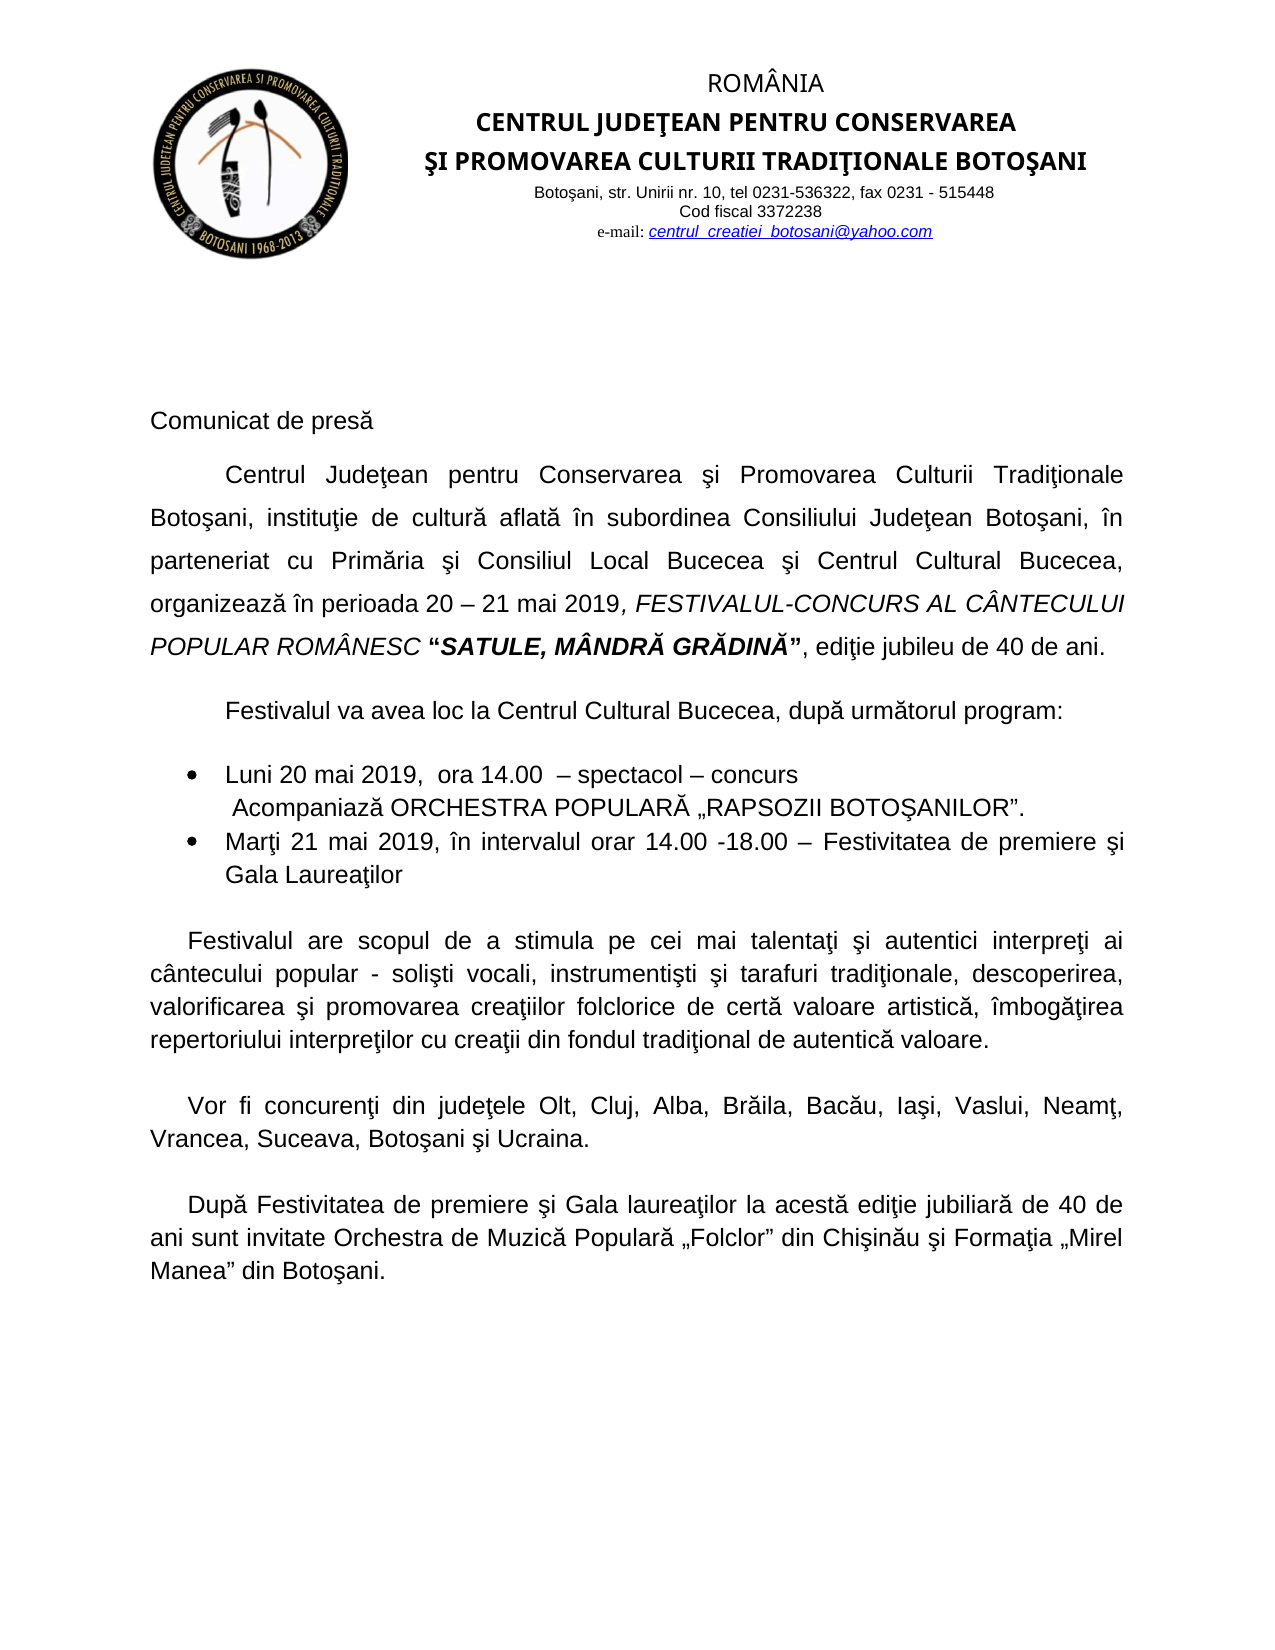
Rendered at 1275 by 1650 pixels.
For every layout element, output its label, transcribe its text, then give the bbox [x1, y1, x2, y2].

list După Festivitatea de premiere şi Gala laureaţilor la acestă ediţie jubiliară de 40 de ani sunt invitate Orchestra de Muzică Populară „Folclor” din Chişinău şi Formaţia „Mirel Manea” din Botoşani. [150, 1190, 1125, 1284]
list Luni 20 mai 2019, ora 14.00 – spectacol – concurs [187, 760, 1125, 789]
text e-mail: centrul_creatiei_botosani@yahoo.com [348, 221, 1125, 241]
text Festivalul va avea loc la Centrul Cultural Bucecea, după următorul program: [150, 696, 1125, 725]
list Festivalul are scopul de a stimula pe cei mai talentaţi şi autentici interpreţi ai cântecului popular - solişti vocali, instrumentişti şi tarafuri tradiţionale, descoperirea, valorificarea şi promovarea creaţiilor folclorice de certă valoare artistică, îmbogăţirea repertoriului interpreţilor cu creaţii din fondul tradiţional de autentică valoare. [150, 926, 1125, 1053]
text Botoşani, str. Unirii nr. 10, tel 0231-536322, fax 0231 - 515448 [348, 183, 1125, 202]
text CENTRUL JUDEŢEAN PENTRU CONSERVAREA [348, 105, 1125, 139]
list Acompaniază ORCHESTRA POPULARĂ „RAPSOZII BOTOŞANILOR”. [225, 793, 1125, 822]
text Cod fiscal 3372238 [348, 202, 1125, 221]
text ROMÂNIA [150, 66, 1125, 100]
picture [150, 67, 348, 260]
list Marţi 21 mai 2019, în intervalul orar 14.00 -18.00 – Festivitatea de premiere şi Gala Laureaţilor [187, 826, 1125, 888]
list Vor fi concurenţi din judeţele Olt, Cluj, Alba, Brăila, Bacău, Iaşi, Vaslui, Neamţ, Vrancea, Suceava, Botoşani şi Ucraina. [150, 1091, 1125, 1152]
text Comunicat de presă [150, 406, 1125, 435]
text ŞI PROMOVAREA CULTURII TRADIŢIONALE BOTOŞANI [348, 144, 1125, 178]
text Centrul Judeţean pentru Conservarea şi Promovarea Culturii Tradiţionale Botoşani, instituţie de cultură aflată în subordinea Consiliului Judeţean Botoşani, în parteneriat cu Primăria şi Consiliul Local Bucecea şi Centrul Cultural Bucecea, organizează în perioada 20 – 21 mai 2019, FESTIVALUL-CONCURS AL CÂNTECULUI POPULAR ROMÂNESC “SATULE, MÂNDRĂ GRĂDINĂ”, ediţie jubileu de 40 de ani. [150, 460, 1125, 661]
